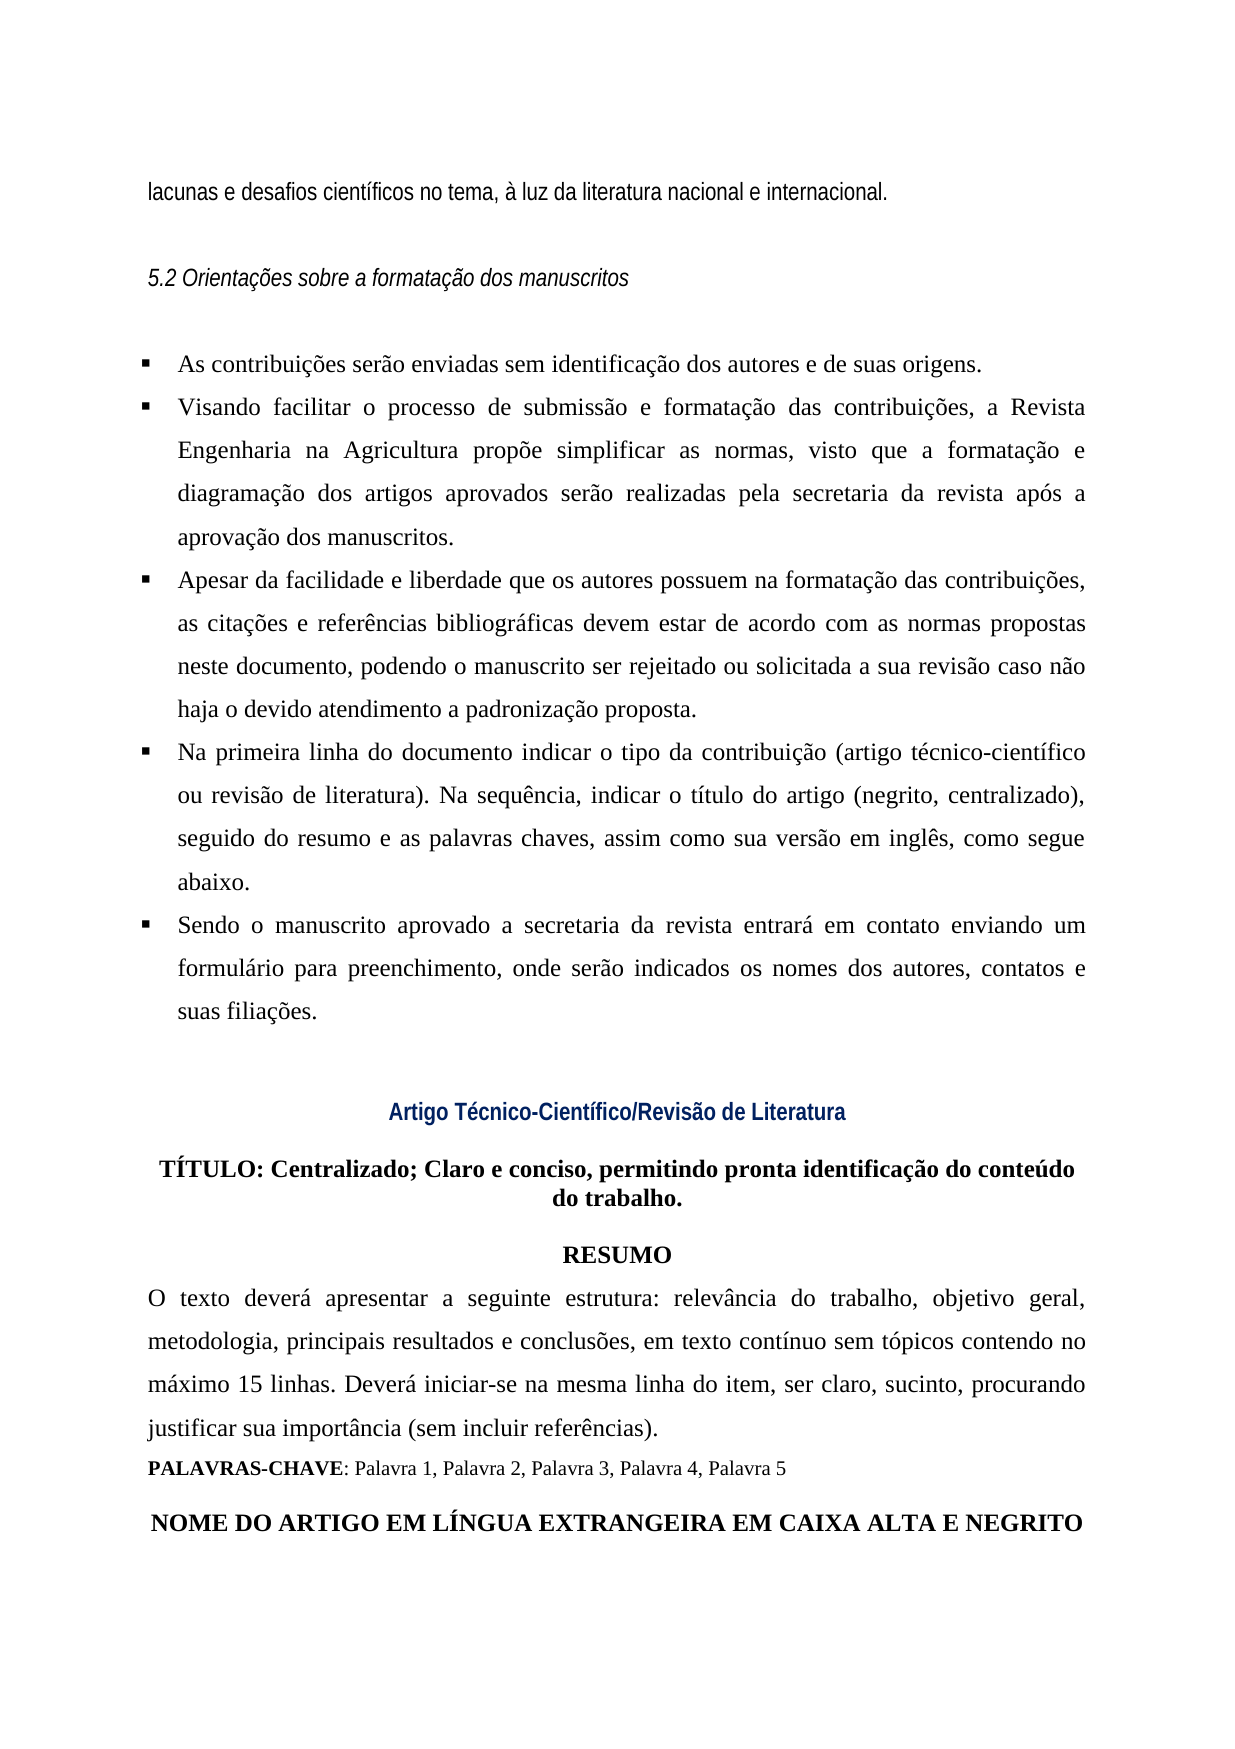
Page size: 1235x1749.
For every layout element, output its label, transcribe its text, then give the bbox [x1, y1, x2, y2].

list Na primeira linha do documento indicar o tipo da contribuição (artigo técnico-científico ou revisão de literatura). Na sequência, indicar o título do artigo (negrito, centralizado), seguido do resumo e as palavras chaves, assim como sua versão em inglês, como segue abaixo. [140, 737, 1087, 895]
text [148, 1283, 1087, 1441]
text RESUMO [148, 1240, 1087, 1269]
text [148, 177, 1087, 206]
list Apesar da facilidade e liberdade que os autores possuem na formatação das contribuições, as citações e referências bibliográficas devem estar de acordo com as normas propostas neste documento, podendo o manuscrito ser rejeitado ou solicitada a sua revisão caso não haja o devido atendimento a padronização proposta. [140, 565, 1087, 723]
text PALAVRAS-CHAVE: Palavra 1, Palavra 2, Palavra 3, Palavra 4, Palavra 5 [148, 1456, 1087, 1480]
list Visando facilitar o processo de submissão e formatação das contribuições, a Revista Engenharia na Agricultura propõe simplificar as normas, visto que a formatação e diagramação dos artigos aprovados serão realizadas pela secretaria da revista após a aprovação dos manuscritos. [140, 392, 1087, 550]
list As contribuições serão enviadas sem identificação dos autores e de suas origens. [140, 349, 1087, 378]
text 5.2 Orientações sobre a formatação dos manuscritos [148, 263, 1087, 292]
list Sendo o manuscrito aprovado a secretaria da revista entrará em contato enviando um formulário para preenchimento, onde serão indicados os nomes dos autores, contatos e suas filiações. [140, 910, 1087, 1025]
text NOME DO ARTIGO EM LÍNGUA EXTRANGEIRA EM CAIXA ALTA E NEGRITO [148, 1508, 1087, 1537]
text Artigo Técnico-Científico/Revisão de Literatura [148, 1097, 1087, 1125]
text TÍTULO: Centralizado; Claro e conciso, permitindo pronta identificação do conteúdo do trabalho. [148, 1154, 1087, 1211]
